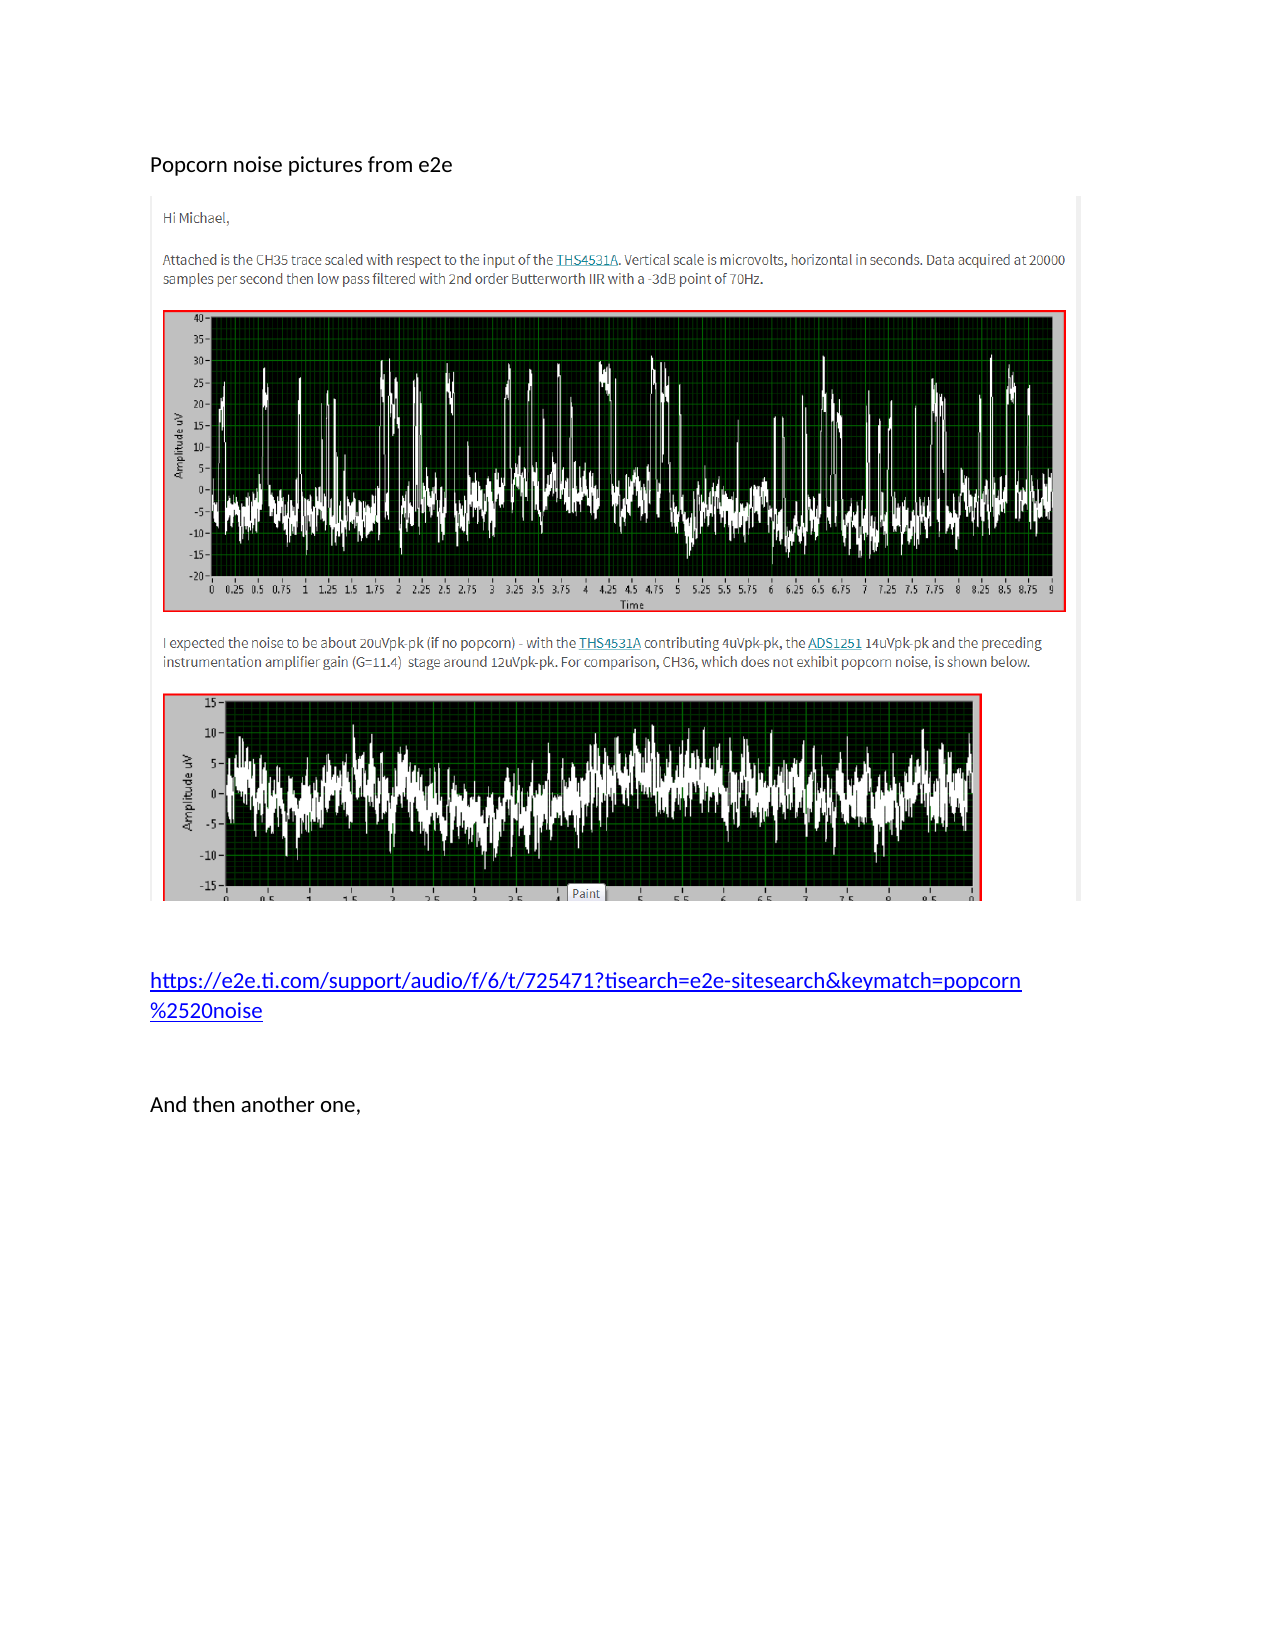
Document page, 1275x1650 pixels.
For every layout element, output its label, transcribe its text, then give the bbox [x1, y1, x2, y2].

text Popcorn noise pictures from e2e [150, 150, 1125, 178]
text And then another one, [150, 1090, 1125, 1118]
picture [150, 196, 1125, 901]
text https://e2e.ti.com/support/audio/f/6/t/725471?tisearch=e2e-sitesearch&keymatch=popcorn%2520noise [150, 966, 1125, 1024]
